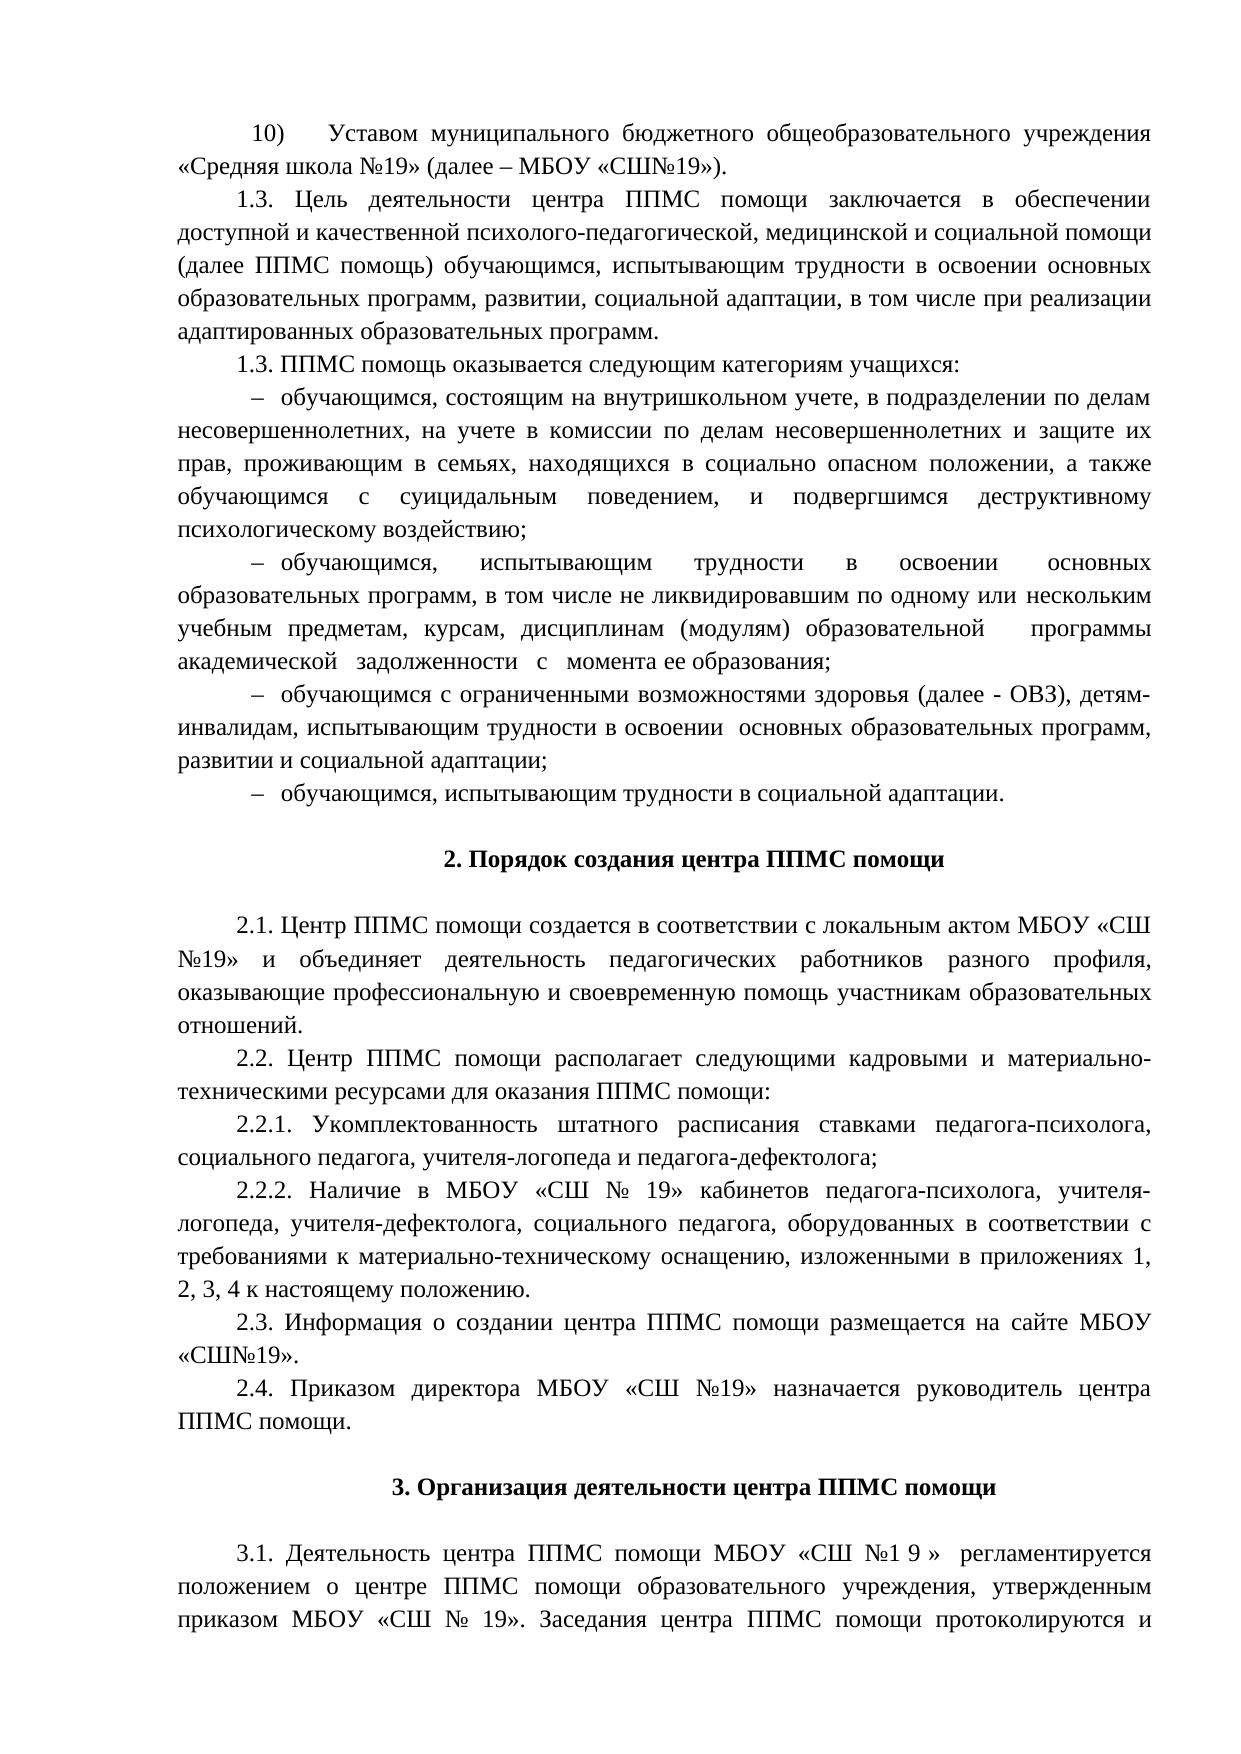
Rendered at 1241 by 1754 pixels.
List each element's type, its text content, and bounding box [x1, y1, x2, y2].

list обучающимся, испытывающим трудности в социальной адаптации. [177, 778, 1152, 807]
text 2.2. Центр ППМС помощи располагает следующими кадровыми и материально-техническими ресурсами для оказания ППМС помощи: [177, 1043, 1152, 1104]
text 3. Организация деятельности центра ППМС помощи [177, 1472, 1152, 1501]
text 1.3. Цель деятельности центра ППМС помощи заключается в обеспечении доступной и качественной психолого-педагогической, медицинской и социальной помощи (далее ППМС помощь) обучающимся, испытывающим трудности в освоении основных образовательных программ, развитии, социальной адаптации, в том числе при реализации адаптированных образовательных программ. [177, 184, 1152, 345]
text 2.2.1. Укомплектованность штатного расписания ставками педагога-психолога, социального педагога, учителя-логопеда и педагога-дефектолога; [177, 1109, 1152, 1171]
text 2.1. Центр ППМС помощи создается в соответствии с локальным актом МБОУ «СШ №19» и объединяет деятельность педагогических работников разного профиля, оказывающие профессиональную и своевременную помощь участникам образовательных отношений. [177, 911, 1152, 1038]
text 2.3. Информация о создании центра ППМС помощи размещается на сайте МБОУ «СШ№19». [177, 1307, 1152, 1369]
list обучающимся, испытывающим трудности в освоении основных образовательных программ, в том числе не ликвидировавшим по одному или нескольким учебным предметам, курсам, дисциплинам (модулям) образовательной программы академической задолженности с момента ее образования; [177, 547, 1152, 675]
text 1.3. ППМС помощь оказывается следующим категориям учащихся: [177, 349, 1152, 378]
list Уставом муниципального бюджетного общеобразовательного учреждения «Средняя школа №19» (далее – МБОУ «СШ№19»). [177, 118, 1152, 180]
list обучающимся с ограниченными возможностями здоровья (далее - ОВЗ), детям-инвалидам, испытывающим трудности в освоении основных образовательных программ, развитии и социальной адаптации; [177, 679, 1152, 774]
list обучающимся, состоящим на внутришкольном учете, в подразделении по делам несовершеннолетних, на учете в комиссии по делам несовершеннолетних и защите их прав, проживающим в семьях, находящихся в социально опасном положении, а также обучающимся с суицидальным поведением, и подвергшимся деструктивному психологическому воздействию; [177, 382, 1152, 543]
text 2. Порядок создания центра ППМС помощи [177, 844, 1152, 873]
text 2.4. Приказом директора МБОУ «СШ №19» назначается руководитель центра ППМС помощи. [177, 1373, 1152, 1435]
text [177, 1538, 1152, 1633]
text 2.2.2. Наличие в МБОУ «СШ № 19» кабинетов педагога-психолога, учителя- логопеда, учителя-дефектолога, социального педагога, оборудованных в соответствии с требованиями к материально-техническому оснащению, изложенными в приложениях 1, 2, 3, 4 к настоящему положению. [177, 1175, 1152, 1303]
